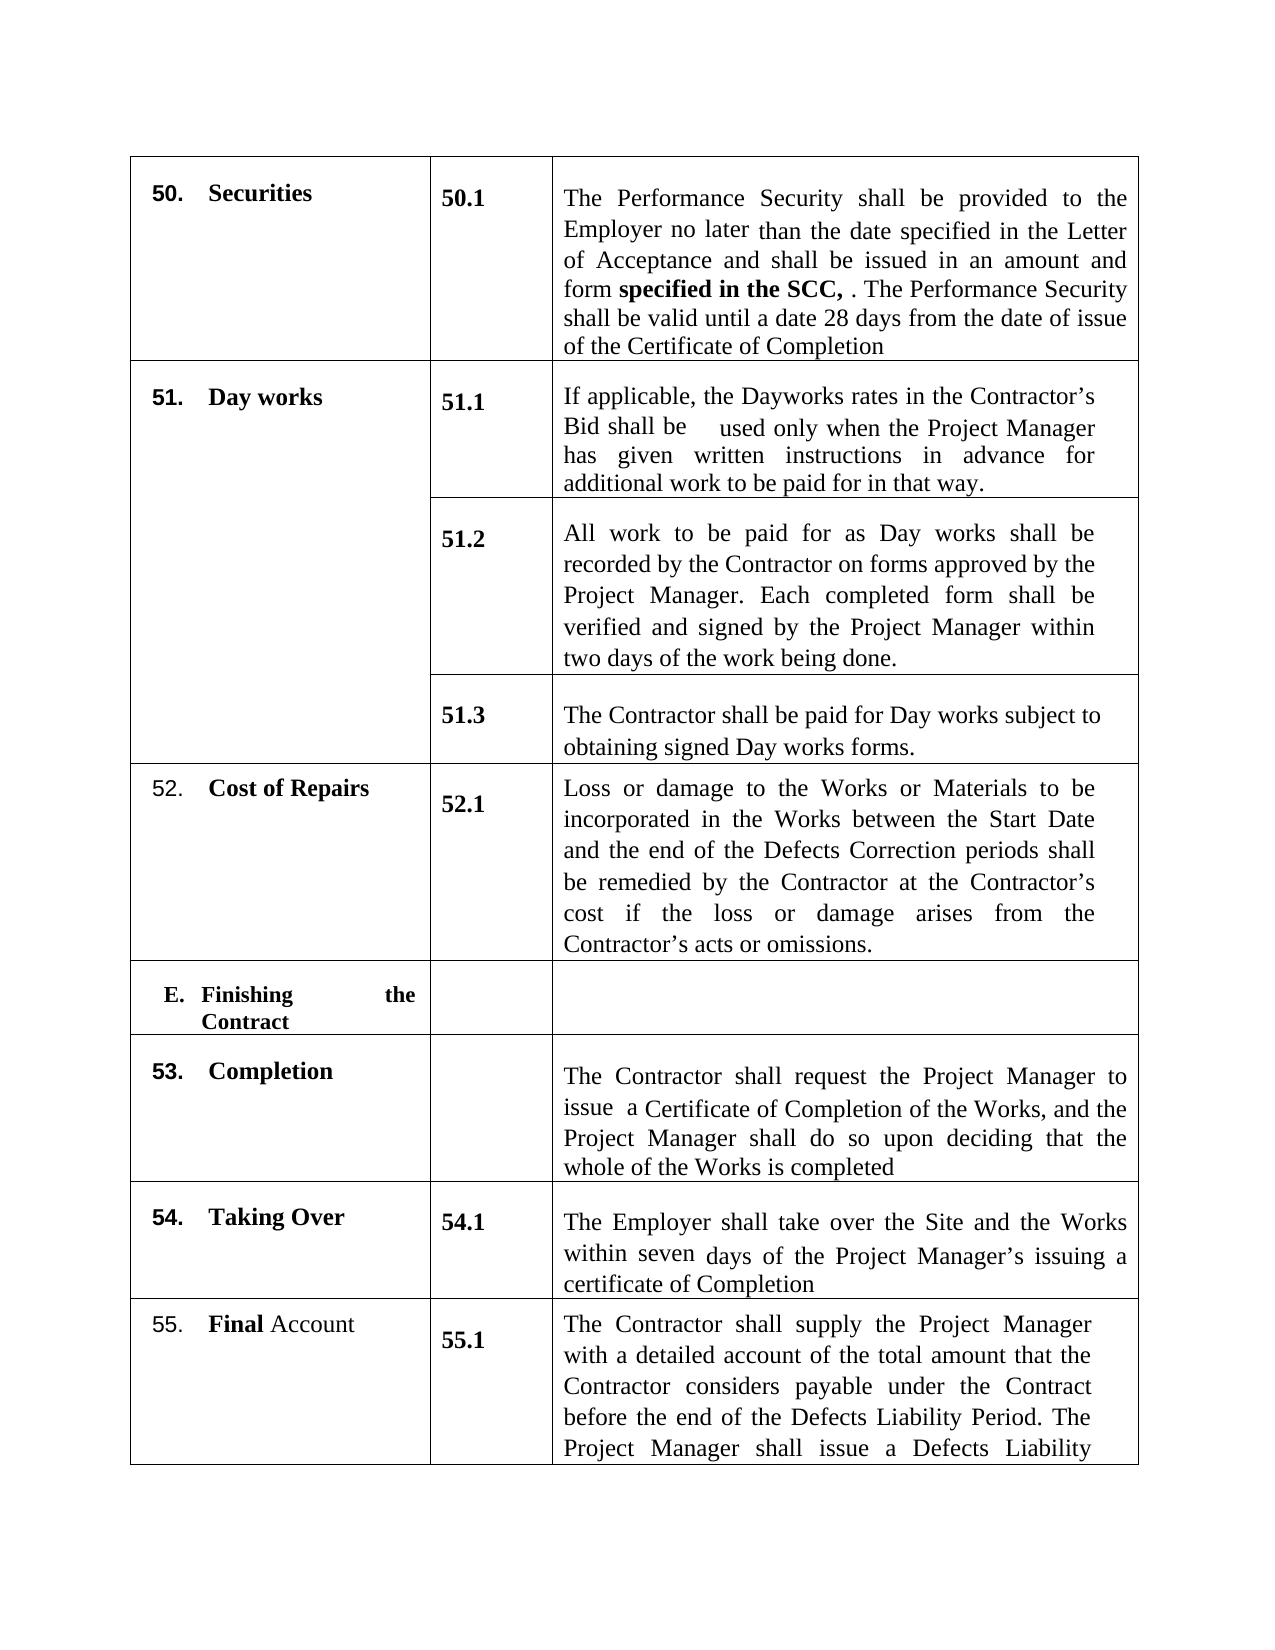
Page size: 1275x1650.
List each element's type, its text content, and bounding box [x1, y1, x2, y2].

table_cell Final Account [131, 1299, 430, 1464]
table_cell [553, 1299, 1138, 1464]
table_cell Taking Over [131, 1182, 430, 1298]
table_header Securities [131, 157, 430, 360]
table_cell 51.3 [431, 675, 552, 763]
table_cell If applicable, the Dayworks rates in the Contractor’s Bid shall be used only when the Project Manager has given written instructions in advance for additional work to be paid for in that way. [553, 361, 1138, 497]
table_cell The Employer shall take over the Site and the Works within seven days of the Project Manager’s issuing a certificate of Completion [553, 1182, 1138, 1298]
table_header The Performance Security shall be provided to the Employer no later than the date specified in the Letter of Acceptance and shall be issued in an amount and form specified in the SCC, . The Performance Security shall be valid until a date 28 days from the date of issue of the Certificate of Completion [553, 157, 1138, 360]
table_cell The Contractor shall be paid for Day works subject to obtaining signed Day works forms. [553, 675, 1138, 763]
table_cell Loss or damage to the Works or Materials to be incorporated in the Works between the Start Date and the end of the Defects Correction periods shall be remedied by the Contractor at the Contractor’s cost if the loss or damage arises from the Contractor’s acts or omissions. [553, 764, 1138, 960]
table_cell 54.1 [431, 1182, 552, 1298]
table_cell 51.2 [431, 498, 552, 674]
table_cell [431, 961, 552, 1034]
table_cell 55.1 [431, 1299, 552, 1464]
table_cell Completion [131, 1035, 430, 1181]
table_header 50.1 [431, 157, 552, 360]
table_cell All work to be paid for as Day works shall be recorded by the Contractor on forms approved by the Project Manager. Each completed form shall be verified and signed by the Project Manager within two days of the work being done. [553, 498, 1138, 674]
table_cell [431, 1035, 552, 1181]
table_cell Day works [131, 361, 430, 763]
table_cell 51.1 [431, 361, 552, 497]
table_cell 52.1 [431, 764, 552, 960]
table_cell The Contractor shall request the Project Manager to issue a Certificate of Completion of the Works, and the Project Manager shall do so upon deciding that the whole of the Works is completed [553, 1035, 1138, 1181]
table_cell Cost of Repairs [131, 764, 430, 960]
table_cell Finishing the Contract [131, 961, 430, 1034]
table_cell [553, 961, 1138, 1034]
